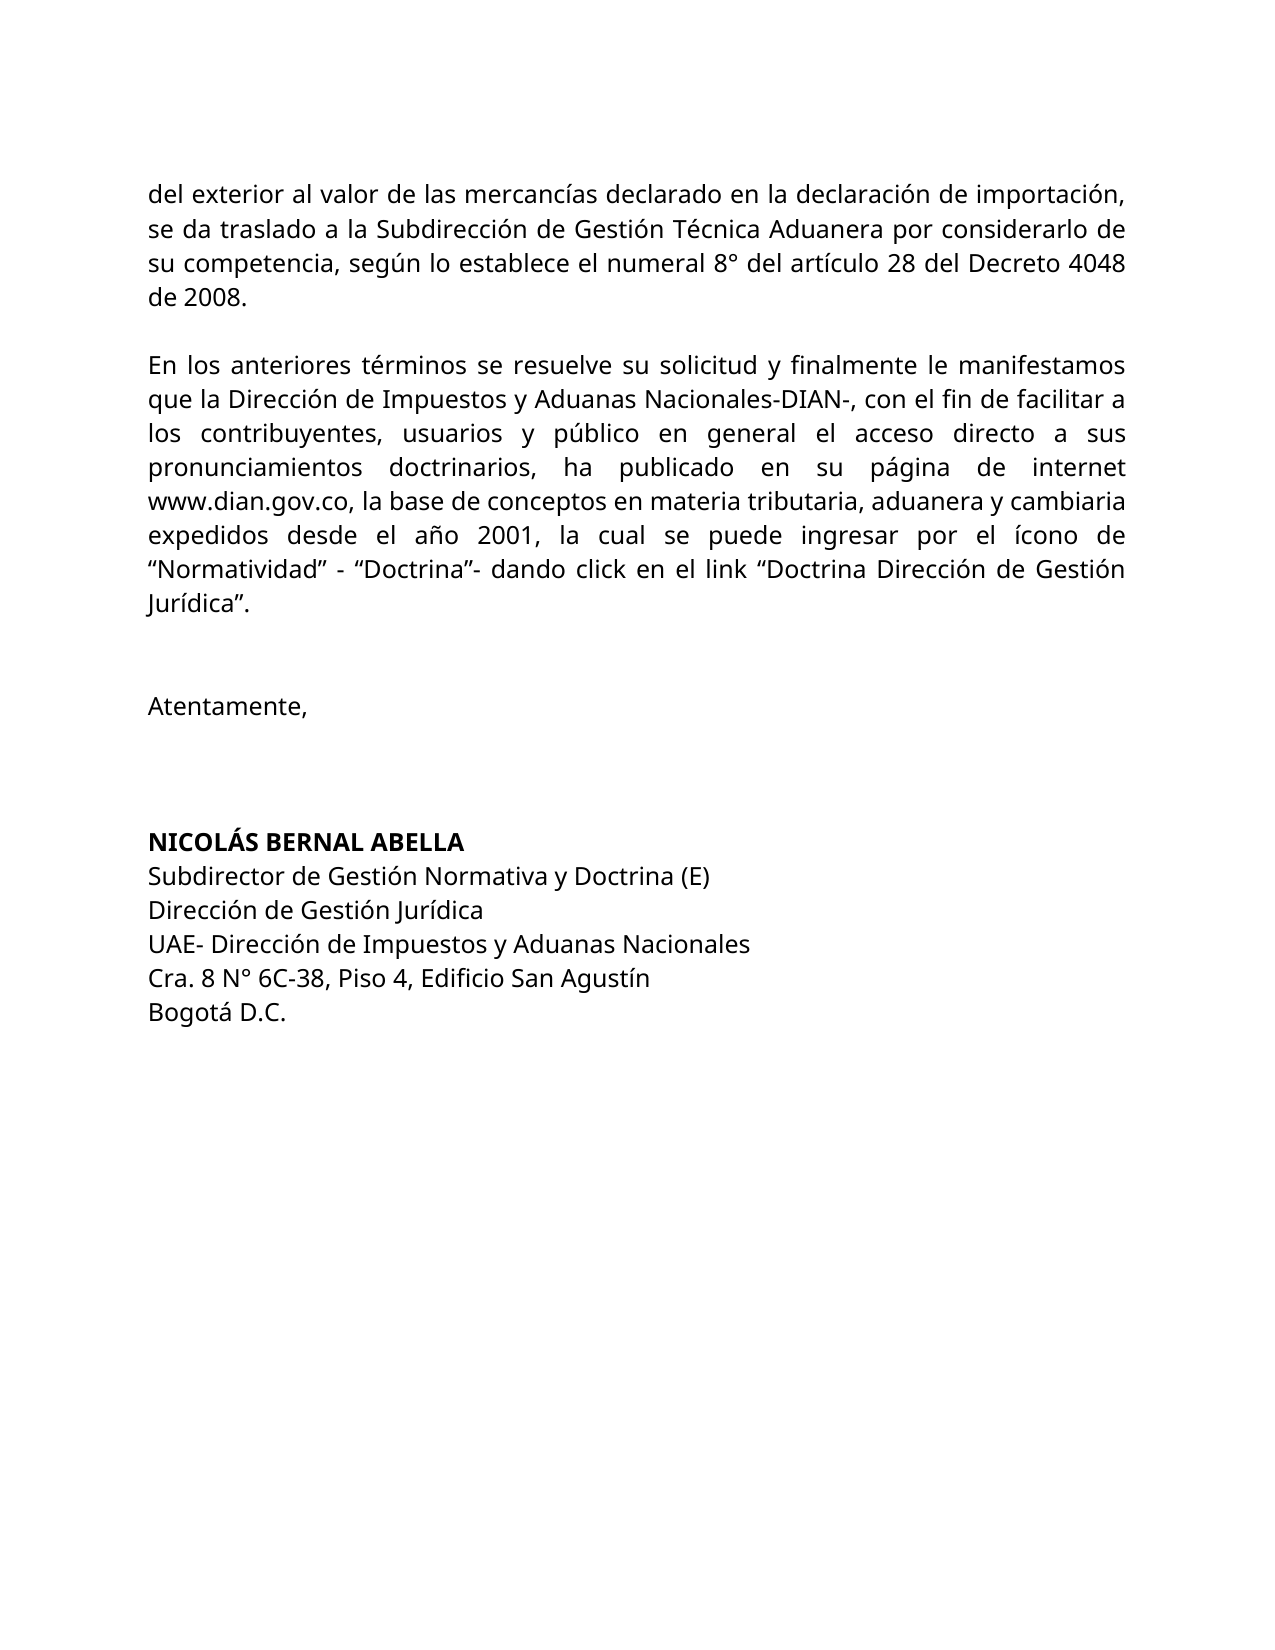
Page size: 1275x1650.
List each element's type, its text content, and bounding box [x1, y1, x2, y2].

text Atentamente, [148, 688, 1127, 722]
text UAE- Dirección de Impuestos y Aduanas Nacionales [148, 927, 1127, 961]
text Dirección de Gestión Jurídica [148, 892, 1127, 927]
text En los anteriores términos se resuelve su solicitud y finalmente le manifestamos que la Dirección de Impuestos y Aduanas Nacionales-DIAN-, con el fin de facilitar a los contribuyentes, usuarios y público en general el acceso directo a sus pronunciamientos doctrinarios, ha publicado en su página de internet www.dian.gov.co, la base de conceptos en materia tributaria, aduanera y cambiaria expedidos desde el año 2001, la cual se puede ingresar por el ícono de “Normatividad” - “Doctrina”- dando click en el link “Doctrina Dirección de Gestión Jurídica”. [148, 347, 1127, 620]
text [148, 177, 1127, 313]
text NICOLÁS BERNAL ABELLA [148, 824, 1127, 858]
text Subdirector de Gestión Normativa y Doctrina (E) [148, 858, 1127, 892]
text Bogotá D.C. [148, 995, 1127, 1029]
text Cra. 8 N° 6C-38, Piso 4, Edificio San Agustín [148, 961, 1127, 995]
